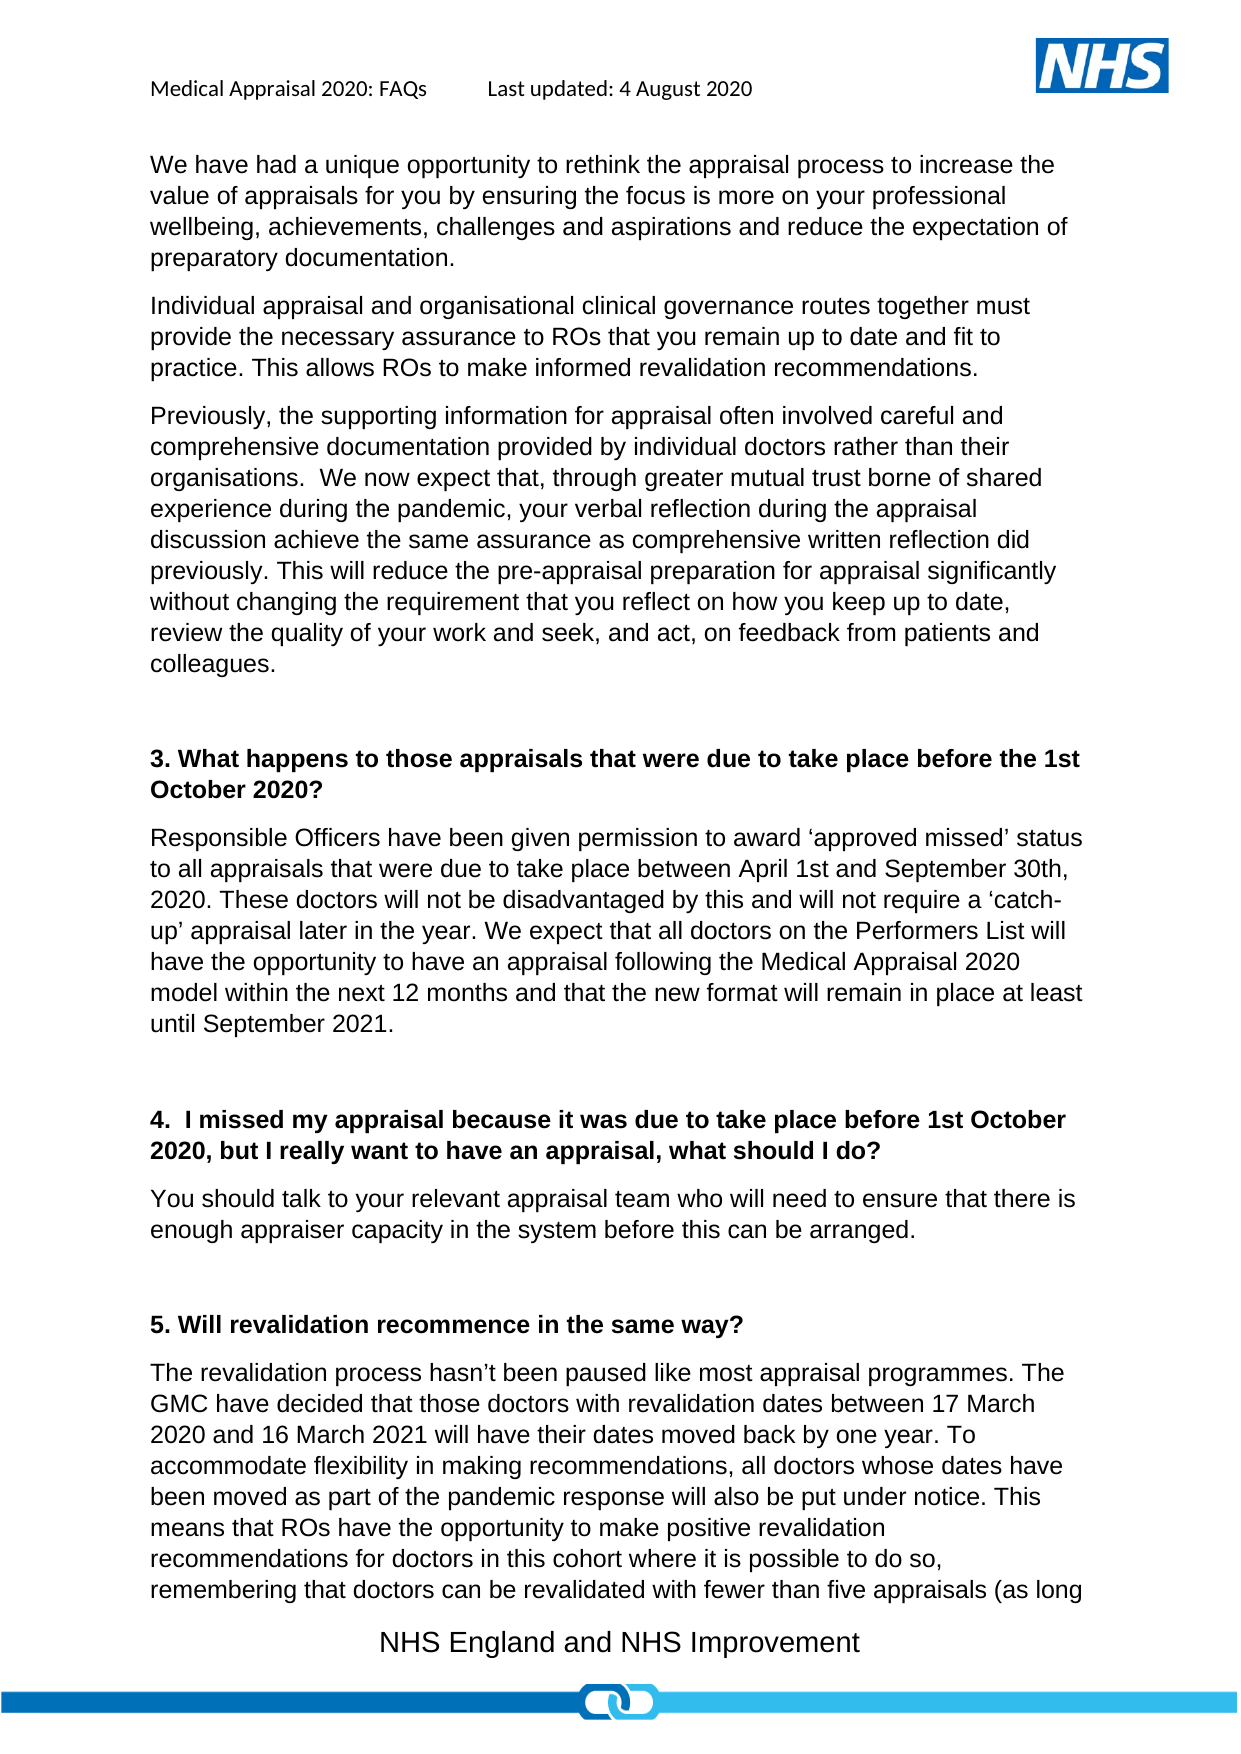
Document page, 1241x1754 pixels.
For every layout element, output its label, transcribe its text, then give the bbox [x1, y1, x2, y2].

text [150, 1358, 1090, 1604]
text Responsible Officers have been given permission to award ‘approved missed’ status to all appraisals that were due to take place between April 1st and September 30th, 2020. These doctors will not be disadvantaged by this and will not require a ‘catch-up’ appraisal later in the year. We expect that all doctors on the Performers List will have the opportunity to have an appraisal following the Medical Appraisal 2020 model within the next 12 months and that the new format will remain in place at least until September 2021. [150, 823, 1090, 1038]
text 3. What happens to those appraisals that were due to take place before the 1st October 2020? [150, 744, 1090, 804]
picture [0, 1684, 1236, 1720]
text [150, 150, 1090, 272]
text 5. Will revalidation recommence in the same way? [150, 1310, 1090, 1339]
text Individual appraisal and organisational clinical governance routes together must provide the necessary assurance to ROs that you remain up to date and fit to practice. This allows ROs to make informed revalidation recommendations. [150, 291, 1090, 382]
text 4. I missed my appraisal because it was due to take place before 1st October 2020, but I really want to have an appraisal, what should I do? [150, 1105, 1090, 1164]
picture [1035, 38, 1169, 93]
text You should talk to your relevant appraisal team who will need to ensure that there is enough appraiser capacity in the system before this can be arranged. [150, 1183, 1090, 1243]
text Previously, the supporting information for appraisal often involved careful and comprehensive documentation provided by individual doctors rather than their organisations. We now expect that, through greater mutual trust borne of shared experience during the pandemic, your verbal reflection during the appraisal discussion achieve the same assurance as comprehensive written reflection did previously. This will reduce the pre-appraisal preparation for appraisal significantly without changing the requirement that you reflect on how you keep up to date, review the quality of your work and seek, and act, on feedback from patients and colleagues. [150, 401, 1090, 678]
